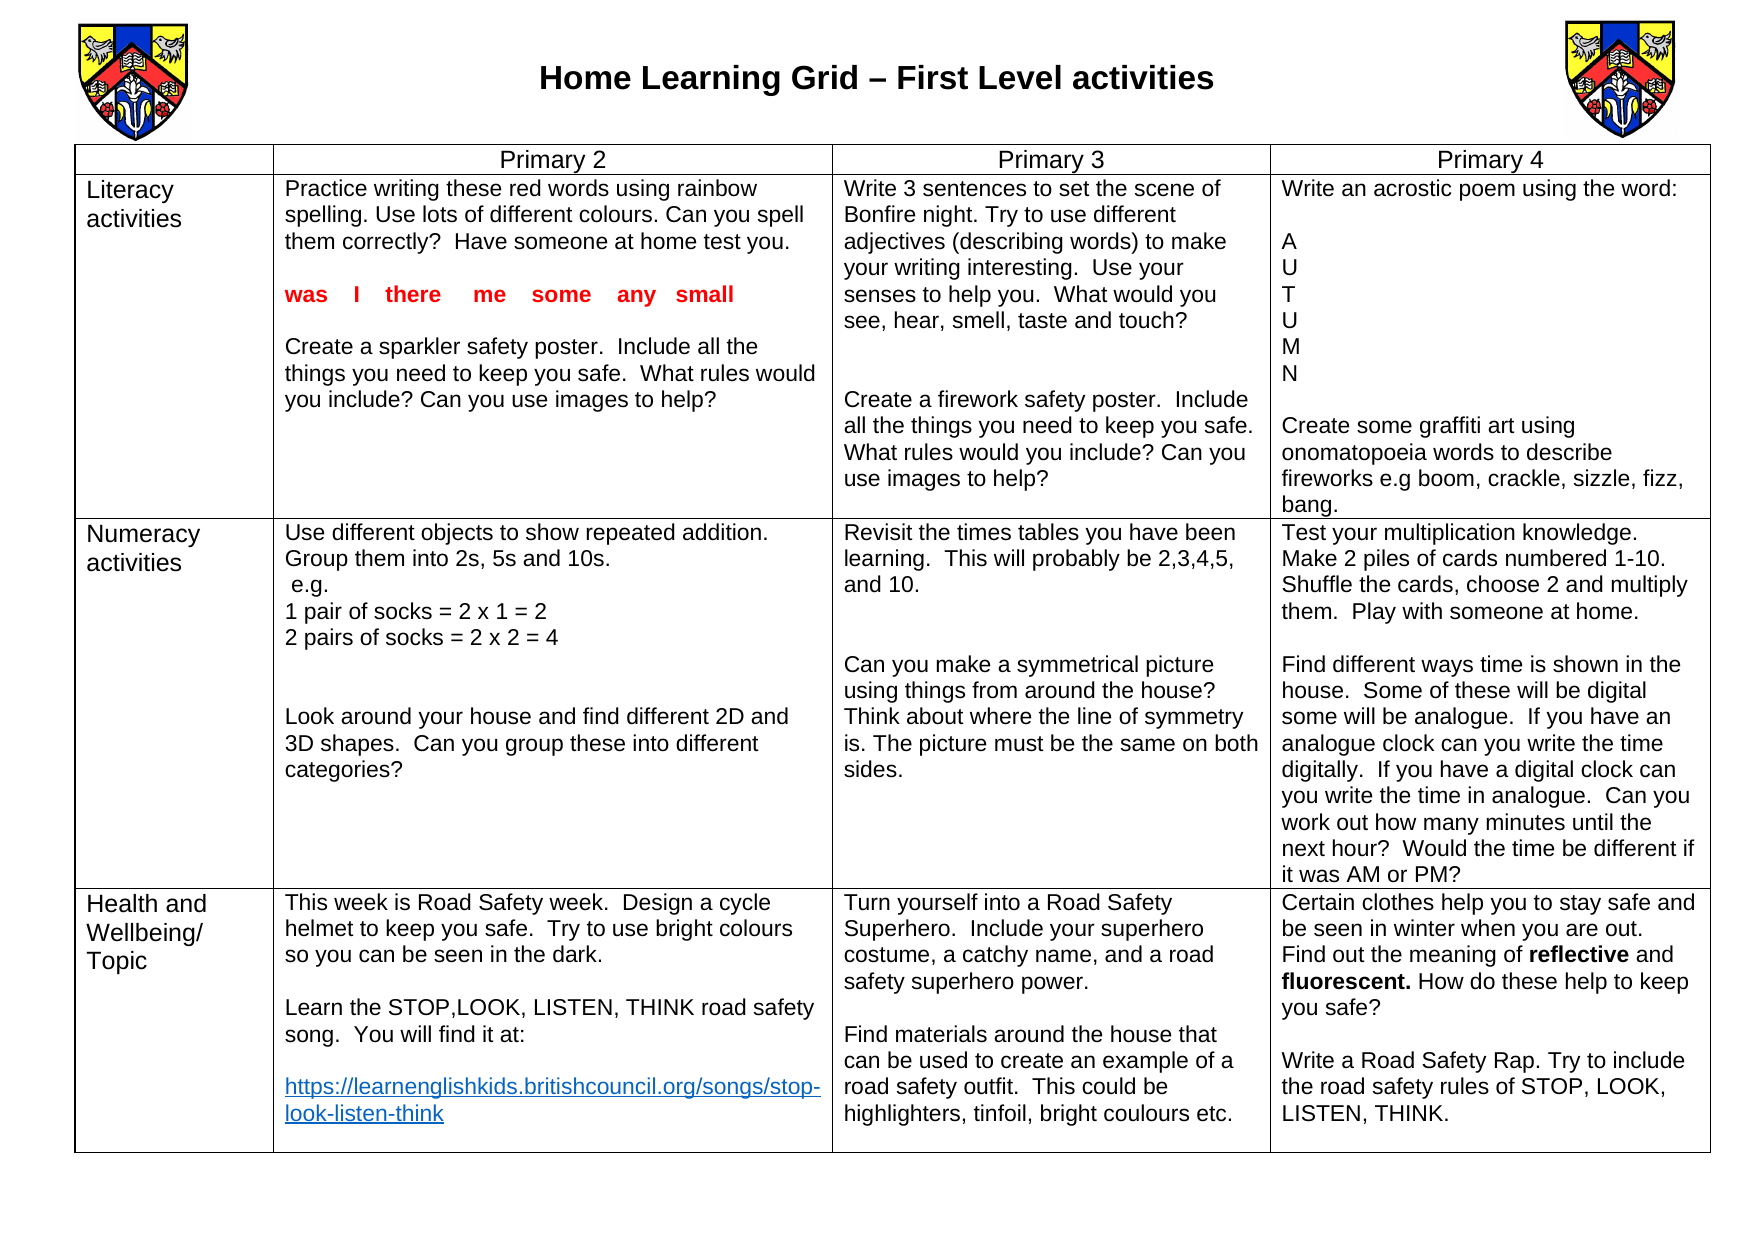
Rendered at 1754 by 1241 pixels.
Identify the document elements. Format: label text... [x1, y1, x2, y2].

table_header Primary 4 [1271, 145, 1710, 174]
table_header Primary 2 [274, 145, 832, 174]
table_cell Turn yourself into a Road Safety Superhero. Include your superhero costume, a catchy name, and a road safety superhero power. Find materials around the house that can be used to create an example of a road safety outfit. This could be highlighters, tinfoil, bright coulours etc. [833, 889, 1270, 1152]
table_cell Practice writing these red words using rainbow spelling. Use lots of different colours. Can you spell them correctly? Have someone at home test you. was I there me some any small Create a sparkler safety poster. Include all the things you need to keep you safe. What rules would you include? Can you use images to help? [274, 175, 832, 518]
table_cell Use different objects to show repeated addition. Group them into 2s, 5s and 10s. e.g. 1 pair of socks = 2 x 1 = 2 2 pairs of socks = 2 x 2 = 4 Look around your house and find different 2D and 3D shapes. Can you group these into different categories? [274, 519, 832, 888]
table_cell Revisit the times tables you have been learning. This will probably be 2,3,4,5, and 10. Can you make a symmetrical picture using things from around the house? Think about where the line of symmetry is. The picture must be the same on both sides. [833, 519, 1270, 888]
table_cell Literacy activities [76, 175, 273, 518]
table_cell Test your multiplication knowledge. Make 2 piles of cards numbered 1-10. Shuffle the cards, choose 2 and multiply them. Play with someone at home. Find different ways time is shown in the house. Some of these will be digital some will be analogue. If you have an analogue clock can you write the time digitally. If you have a digital clock can you write the time in analogue. Can you work out how many minutes until the next hour? Would the time be different if it was AM or PM? [1271, 519, 1710, 888]
table_cell Certain clothes help you to stay safe and be seen in winter when you are out. Find out the meaning of reflective and fluorescent. How do these help to keep you safe? Write a Road Safety Rap. Try to include the road safety rules of STOP, LOOK, LISTEN, THINK. [1271, 889, 1710, 1152]
table_header Primary 3 [833, 145, 1270, 174]
table_cell Write an acrostic poem using the word: A U T U M N Create some graffiti art using onomatopoeia words to describe fireworks e.g boom, crackle, sizzle, fizz, bang. [1271, 175, 1710, 518]
table_cell Numeracy activities [76, 519, 273, 888]
table_cell Health and Wellbeing/ Topic [76, 889, 273, 1152]
table_cell Write 3 sentences to set the scene of Bonfire night. Try to use different adjectives (describing words) to make your writing interesting. Use your senses to help you. What would you see, hear, smell, taste and touch? Create a firework safety poster. Include all the things you need to keep you safe. What rules would you include? Can you use images to help? [833, 175, 1270, 518]
table_cell This week is Road Safety week. Design a cycle helmet to keep you safe. Try to use bright colours so you can be seen in the dark. Learn the STOP,LOOK, LISTEN, THINK road safety song. You will find it at: https://learnenglishkids.britishcouncil.org/songs/stop-look-listen-think [274, 889, 832, 1152]
table_header [76, 145, 273, 174]
